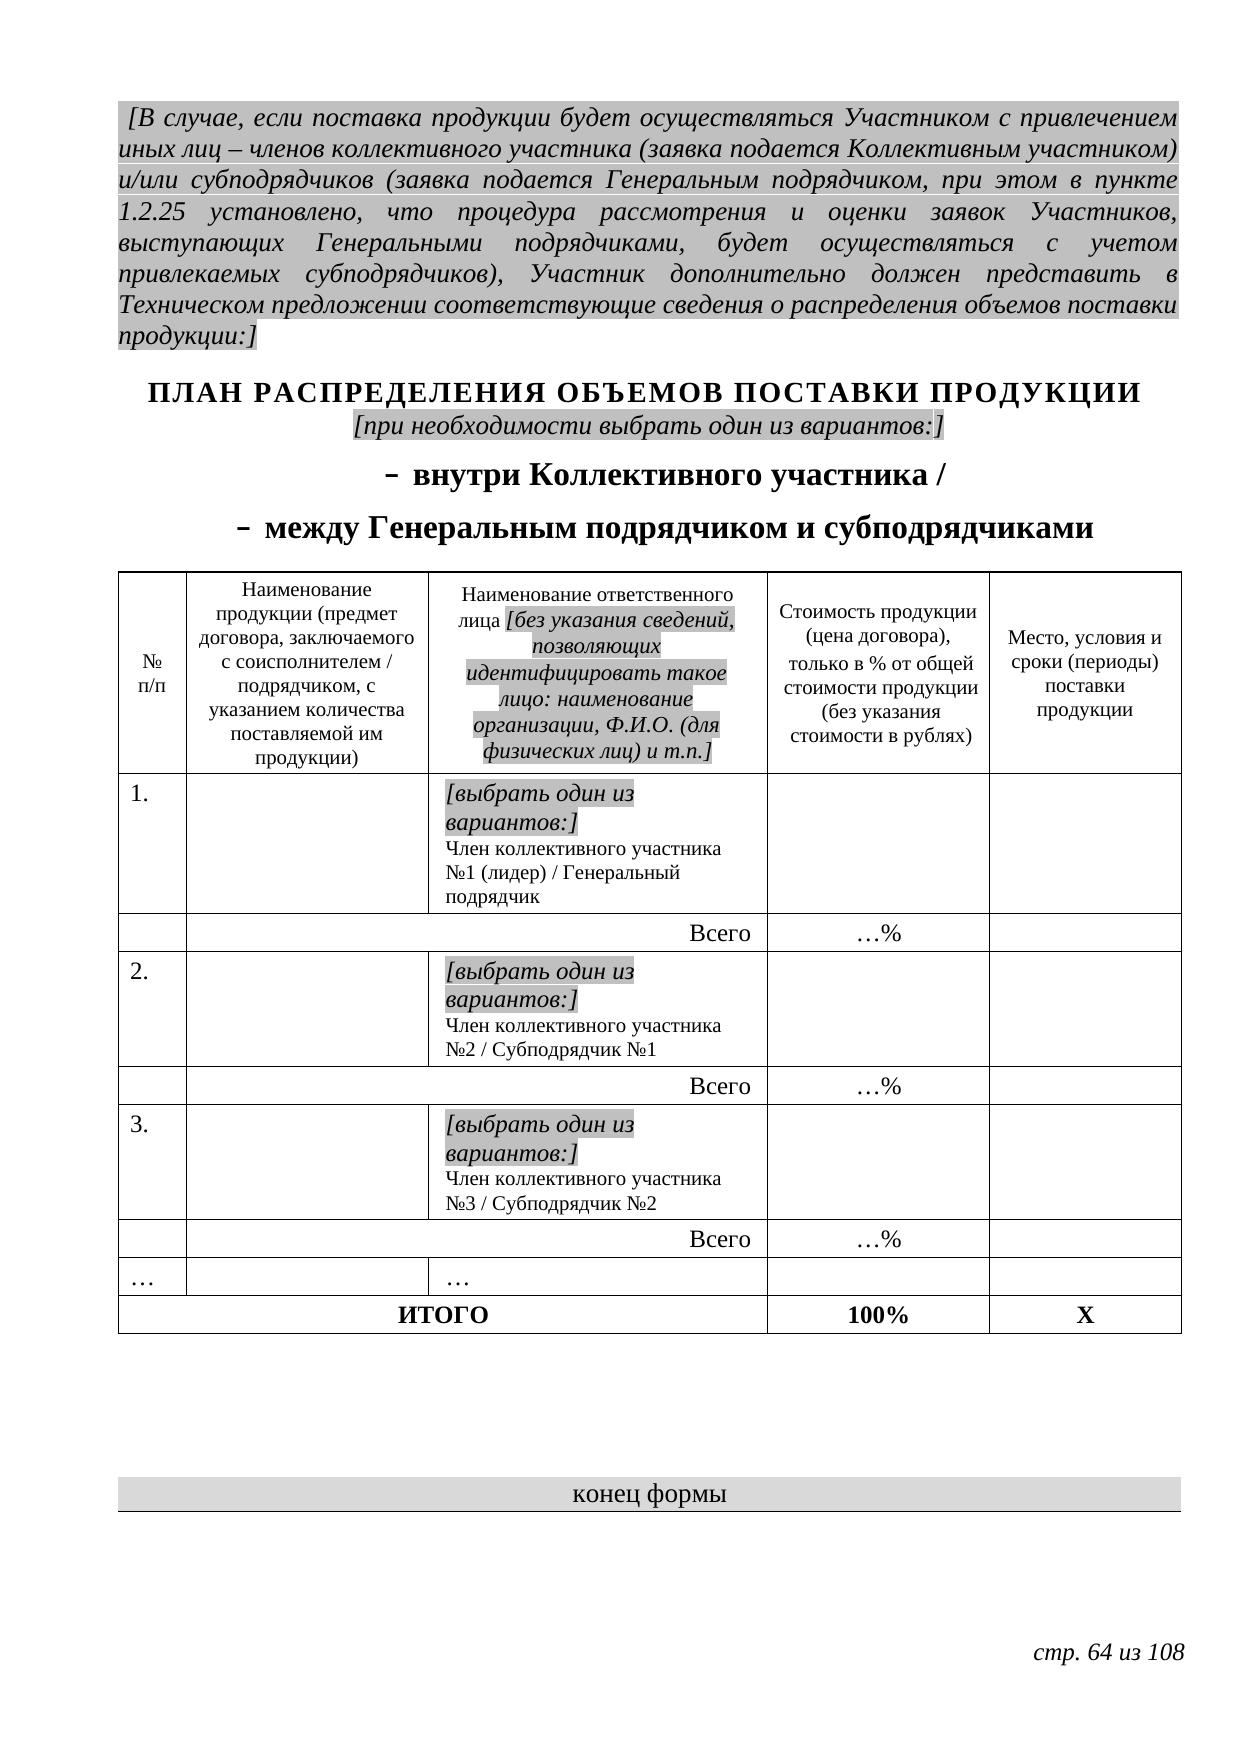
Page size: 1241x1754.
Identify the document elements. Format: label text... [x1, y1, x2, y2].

table_cell [768, 1258, 989, 1295]
table_cell [выбрать один из вариантов:] Член коллективного участника №2 / Субподрядчик №1 [429, 952, 767, 1066]
table_cell [990, 1067, 1181, 1104]
table_cell Всего [187, 914, 767, 951]
text конец формы [118, 1477, 1181, 1511]
table_cell Х [990, 1296, 1181, 1333]
table_cell [990, 1105, 1181, 1219]
table_cell …% [768, 1067, 989, 1104]
table_cell [119, 1067, 186, 1104]
table_cell [768, 952, 989, 1066]
table_cell …% [768, 914, 989, 951]
table_cell [990, 774, 1181, 912]
table_cell [выбрать один из вариантов:] Член коллективного участника №1 (лидер) / Генеральный подрядчик [429, 774, 767, 912]
table_cell Всего [187, 1220, 767, 1257]
table_cell …% [768, 1220, 989, 1257]
table_cell Всего [187, 1067, 767, 1104]
table_cell [выбрать один из вариантов:] Член коллективного участника №3 / Субподрядчик №2 [429, 1105, 767, 1219]
table_cell [768, 774, 989, 912]
table_header Стоимость продукции (цена договора), только в % от общей стоимости продукции (без указания стоимости в рублях) [768, 573, 989, 773]
text [В случае, если поставка продукции будет осуществляться Участником с привлечением иных лиц – членов коллективного участника (заявка подается Коллективным участником) и/или субподрядчиков (заявка подается Генеральным подрядчиком, при этом в пункте 1.2.25 установлено, что процедура рассмотрения и оценки заявок Участников, выступающих Генеральными подрядчиками, будет осуществляться с учетом привлекаемых субподрядчиков), Участник дополнительно должен представить в Техническом предложении соответствующие сведения о распределения объемов поставки продукции:] [118, 101, 1181, 350]
table_cell [990, 952, 1181, 1066]
table_cell … [429, 1258, 767, 1295]
list внутри Коллективного участника / [148, 452, 1181, 493]
table_header Место, условия и сроки (периоды) поставки продукции [990, 573, 1181, 773]
table_header Наименование ответственного лица [без указания сведений, позволяющих идентифицировать такое лицо: наименование организации, Ф.И.О. (для физических лиц) и т.п.] [429, 573, 767, 773]
table_cell [119, 914, 186, 951]
table_cell [187, 952, 428, 1066]
table_cell [990, 1220, 1181, 1257]
table_cell … [119, 1258, 186, 1295]
list между Генеральным подрядчиком и субподрядчиками [148, 506, 1181, 546]
table_cell [119, 774, 186, 912]
table_cell [187, 1258, 428, 1295]
text План распределения объемов поставки продукции [при необходимости выбрать один из вариантов:] [118, 375, 1181, 440]
table_cell [768, 1105, 989, 1219]
table_cell [119, 1220, 186, 1257]
table_cell [990, 914, 1181, 951]
table_cell [187, 1105, 428, 1219]
table_cell 100% [768, 1296, 989, 1333]
table_header Наименование продукции (предмет договора, заключаемого с соисполнителем / подрядчиком, с указанием количества поставляемой им продукции) [187, 573, 428, 773]
table_cell [119, 1105, 186, 1219]
table_cell [187, 774, 428, 912]
table_cell [119, 952, 186, 1066]
table_cell ИТОГО [119, 1296, 767, 1333]
table_header № п/п [119, 573, 186, 773]
table_cell [990, 1258, 1181, 1295]
